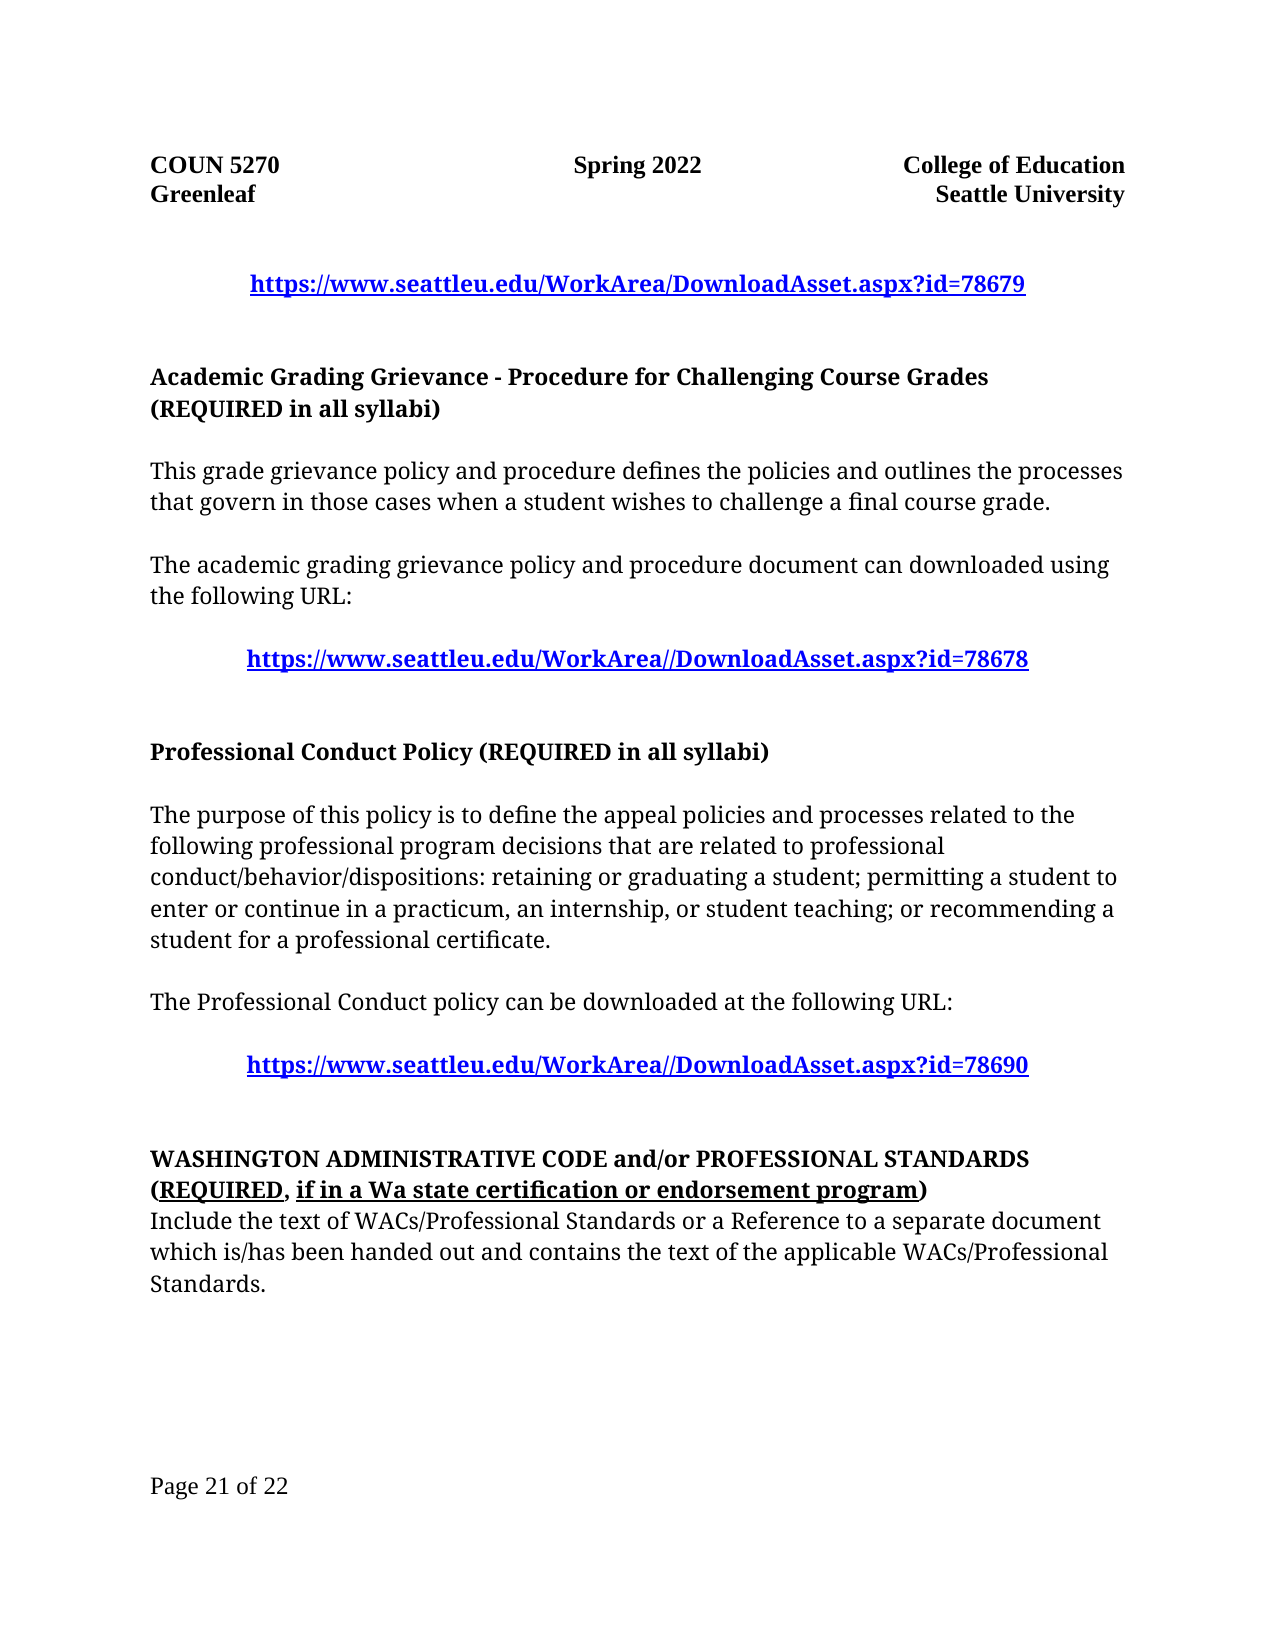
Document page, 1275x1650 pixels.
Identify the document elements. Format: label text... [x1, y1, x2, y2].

text https://www.seattleu.edu/WorkArea//DownloadAsset.aspx?id=78678 [150, 642, 1125, 674]
text https://www.seattleu.edu/WorkArea//DownloadAsset.aspx?id=78690 [150, 1049, 1125, 1080]
text The academic grading grievance policy and procedure document can downloaded using the following URL: [150, 549, 1125, 611]
text This grade grievance policy and procedure defines the policies and outlines the processes that govern in those cases when a student wishes to challenge a final course grade. [150, 455, 1125, 517]
text Academic Grading Grievance - Procedure for Challenging Course Grades (REQUIRED in all syllabi) [150, 361, 1125, 424]
text WASHINGTON ADMINISTRATIVE CODE and/or PROFESSIONAL STANDARDS (REQUIRED, if in a Wa state certification or endorsement program) [150, 1142, 1125, 1205]
text Professional Conduct Policy (REQUIRED in all syllabi) [150, 736, 1125, 767]
text https://www.seattleu.edu/WorkArea/DownloadAsset.aspx?id=78679 [150, 267, 1125, 299]
text The purpose of this policy is to define the appeal policies and processes related to the following professional program decisions that are related to professional conduct/behavior/dispositions: retaining or graduating a student; permitting a student to enter or continue in a practicum, an internship, or student teaching; or recommending a student for a professional certificate. [150, 799, 1125, 955]
text The Professional Conduct policy can be downloaded at the following URL: [150, 986, 1125, 1017]
text Include the text of WACs/Professional Standards or a Reference to a separate document which is/has been handed out and contains the text of the applicable WACs/Professional Standards. [150, 1205, 1125, 1299]
